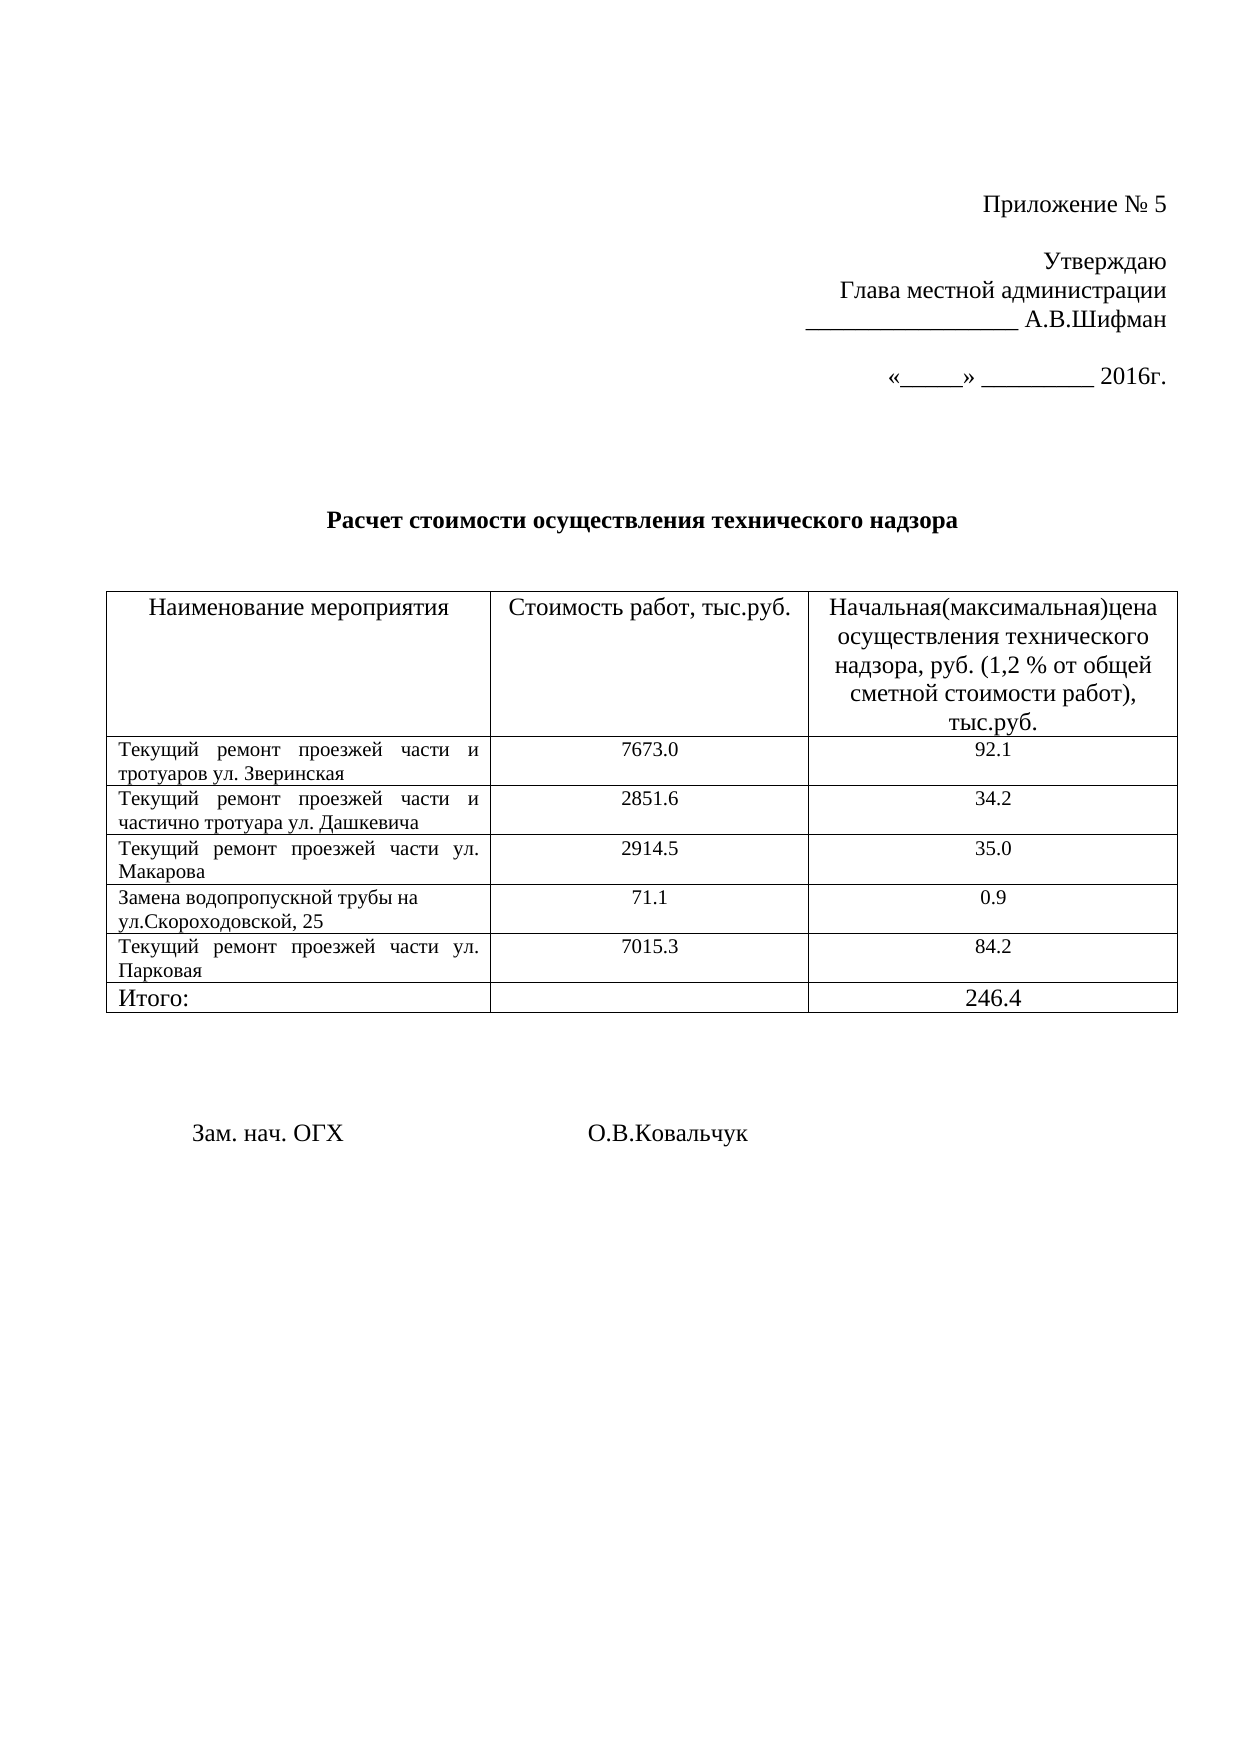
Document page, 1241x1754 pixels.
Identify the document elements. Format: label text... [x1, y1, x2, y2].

table_cell 7673.0 [491, 737, 808, 785]
table_cell 34.2 [809, 786, 1177, 834]
table_cell 71.1 [491, 885, 808, 933]
table_header Наименование мероприятия [107, 592, 490, 736]
text Зам. нач. ОГХ О.В.Ковальчук [118, 1118, 1167, 1146]
table_cell Текущий ремонт проезжей части и тротуаров ул. Зверинская [107, 737, 490, 785]
table_cell [491, 983, 808, 1012]
table_cell Текущий ремонт проезжей части и частично тротуара ул. Дашкевича [107, 786, 490, 834]
table_cell 84.2 [809, 934, 1177, 982]
table_header Стоимость работ, тыс.руб. [491, 592, 808, 736]
text «_____» _________ 2016г. [118, 361, 1167, 390]
table_cell 0.9 [809, 885, 1177, 933]
table_cell Итого: [107, 983, 490, 1012]
text Глава местной администрации [118, 275, 1167, 304]
table_cell Замена водопропускной трубы на ул.Скороходовской, 25 [107, 885, 490, 933]
text Приложение № 5 [118, 189, 1167, 217]
table_cell Текущий ремонт проезжей части ул. Макарова [107, 835, 490, 883]
table_cell 2851.6 [491, 786, 808, 834]
table_cell Текущий ремонт проезжей части ул. Парковая [107, 934, 490, 982]
table_cell 7015.3 [491, 934, 808, 982]
text Расчет стоимости осуществления технического надзора [118, 505, 1167, 534]
table_cell 35.0 [809, 835, 1177, 883]
text _________________ А.В.Шифман [118, 304, 1167, 332]
table_header Начальная(максимальная)цена осуществления технического надзора, руб. (1,2 % от общей сметной стоимости работ), тыс.руб. [809, 592, 1177, 736]
table_cell 92.1 [809, 737, 1177, 785]
table_cell 2914.5 [491, 835, 808, 883]
table_cell 246.4 [809, 983, 1177, 1012]
text Утверждаю [118, 246, 1167, 275]
